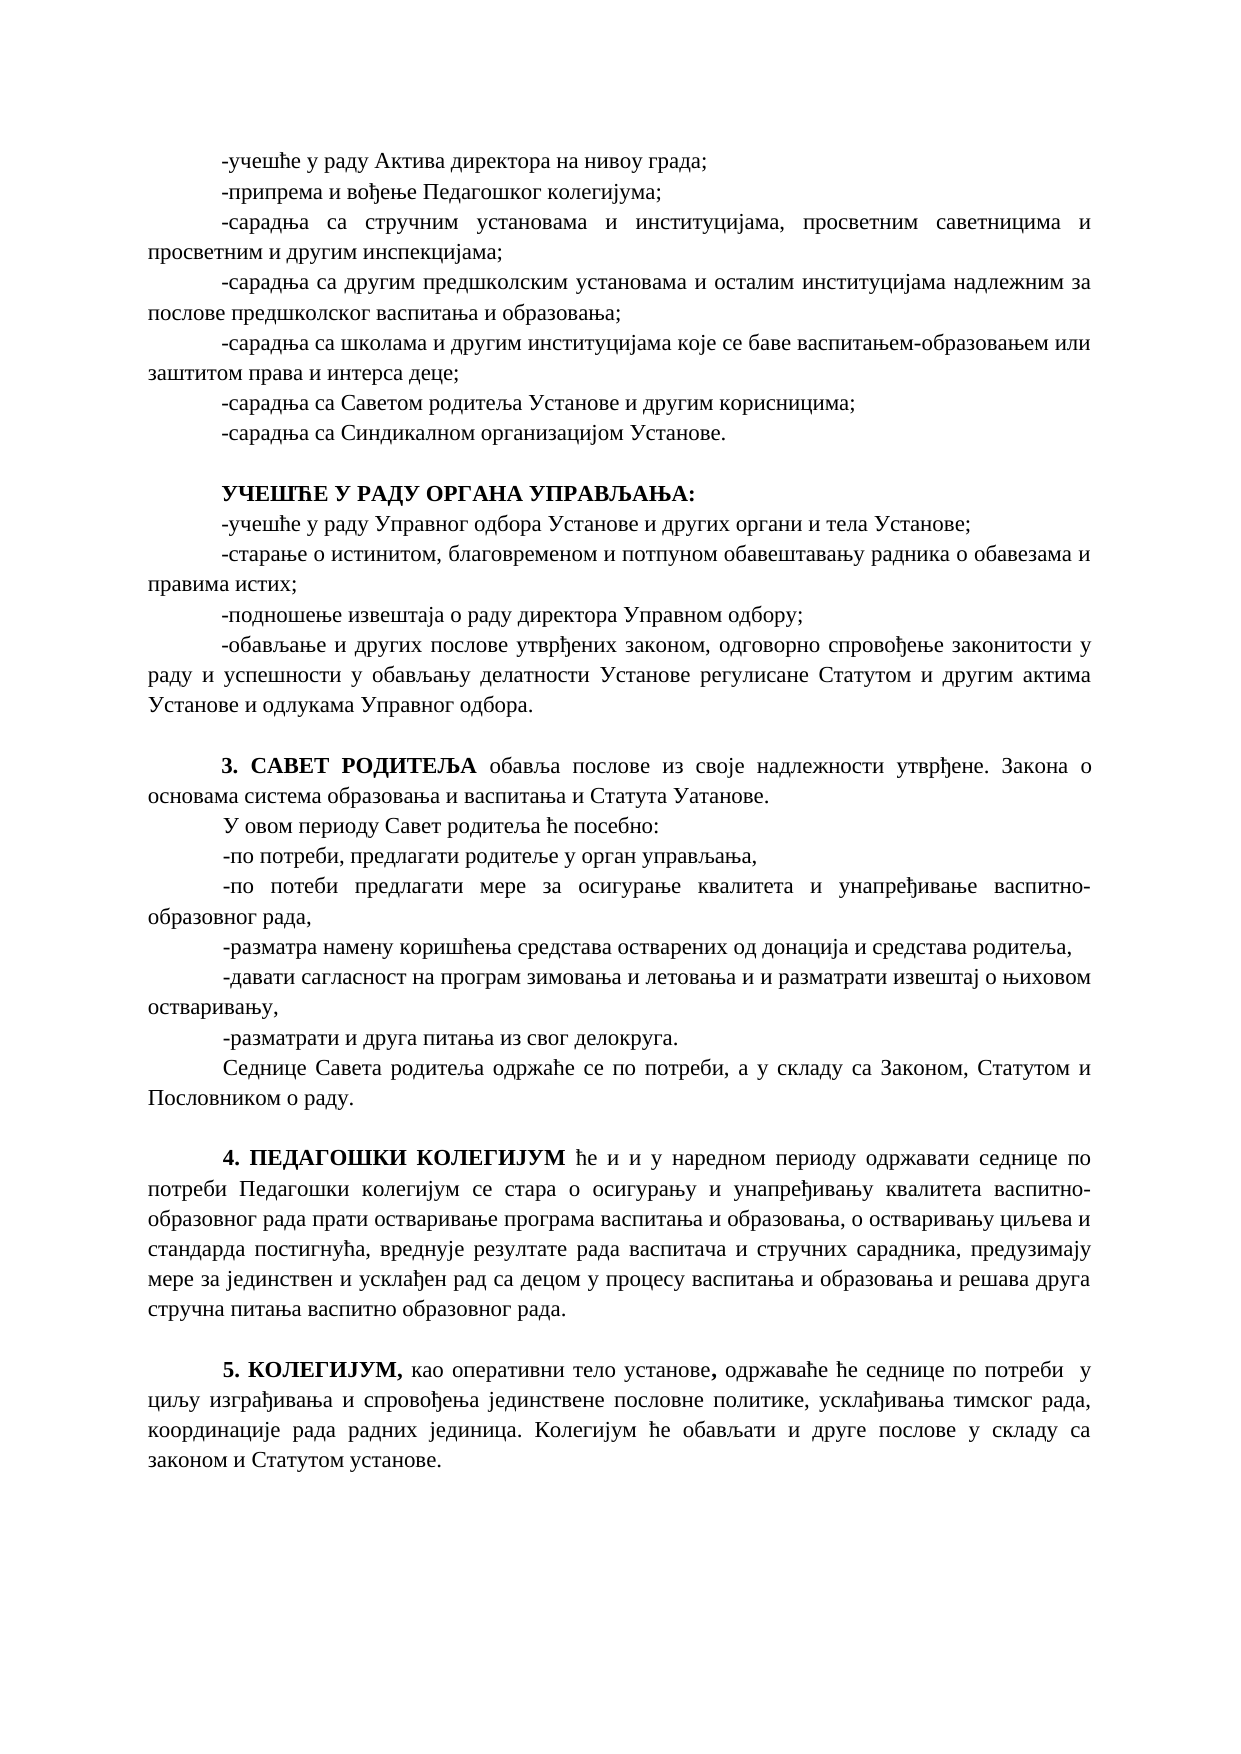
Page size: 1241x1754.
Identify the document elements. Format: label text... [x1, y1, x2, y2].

text -сарадња са стручним установама и институцијама, просветним саветницима и просветним и другим инспекцијама; [148, 208, 1093, 264]
text -разматрати и друга питања из свог делокруга. [148, 1024, 1093, 1050]
text У овом периоду Савет родитеља ће посебно: [148, 812, 1093, 838]
text -сарадња са школама и другим институцијама које се баве васпитањем-образовањем или заштитом права и интерса деце; [148, 329, 1093, 385]
text -сарадња са другим предшколским установама и осталим институцијама надлежним за послове предшколског васпитања и образовања; [148, 268, 1093, 325]
text 4. ПЕДАГОШКИ КОЛЕГИЈУМ ће и и у наредном периоду одржавати седнице по потреби Педагошки колегијум се стара о осигурању и унапређивању квалитета васпитно-образовног рада прати остваривање програма вaспитања и образовања, о остваривању циљева и стандарда постигнућа, вреднује резултате рада васпитача и стручних сарадника, предузимају мере за јединствен и усклађен рад са децом у процесу васпитања и образовања и решава друга стручна питања васпитно образовног рада. [148, 1144, 1093, 1322]
text -сарадња са Синдикалном организацијом Установе. [221, 419, 1093, 446]
text -давати сагласност на програм зимовања и летовања и и разматрати извештај о њиховом остваривању, [148, 963, 1093, 1020]
text 3. САВЕТ РОДИТЕЉА обавља послове из своје надлежности утврђене. Закона о основама система образовања и васпитања и Статута Уатанове. [148, 752, 1093, 808]
text -старање о истинитом, благовременом и потпуном обавештавању радника о обавезама и правима истих; [148, 540, 1093, 597]
text Седнице Савета родитеља одржаће се по потреби, а у складу са Законом, Статутом и Пословником о раду. [148, 1054, 1093, 1110]
text -по потеби предлагати мере за осигурање квалитета и унапређивање васпитно-образовног рада, [148, 873, 1093, 929]
text -припрема и вођење Педагошког колегијума; [221, 178, 1093, 204]
text -по потреби, предлагати родитеље у орган управљања, [148, 842, 1093, 869]
text -учешће у раду Актива директора на нивоу града; [221, 148, 1093, 174]
text -учешће у раду Управног одбора Установе и других органи и тела Установе; [148, 510, 1093, 536]
text -обављање и других послове утврђених законом, одговорно спровођење законитости у раду и успешности у обављању делатности Установе регулисане Статутом и другим актима Установе и одлукама Управног одбора. [148, 631, 1093, 718]
text 5. КОЛЕГИЈУМ, као оперативни тело установе, одржаваће ће седнице по потреби у циљу изграђивања и спровођења јединствене пословне политике, усклађивања тимског рада, координације рада радних јединица. Колегијум ће обављати и друге послове у складу са законом и Статутом установе. [148, 1356, 1093, 1473]
text -разматра намену коришћења средстава остварених од донација и средстава родитеља, [148, 933, 1093, 959]
text УЧЕШЋЕ У РАДУ ОРГАНА УПРАВЉАЊА: [221, 480, 1093, 506]
text -сарадња са Саветом родитеља Установе и другим корисницима; [221, 389, 1093, 416]
text -подношење извештаја о раду директора Управном одбору; [221, 601, 1093, 627]
